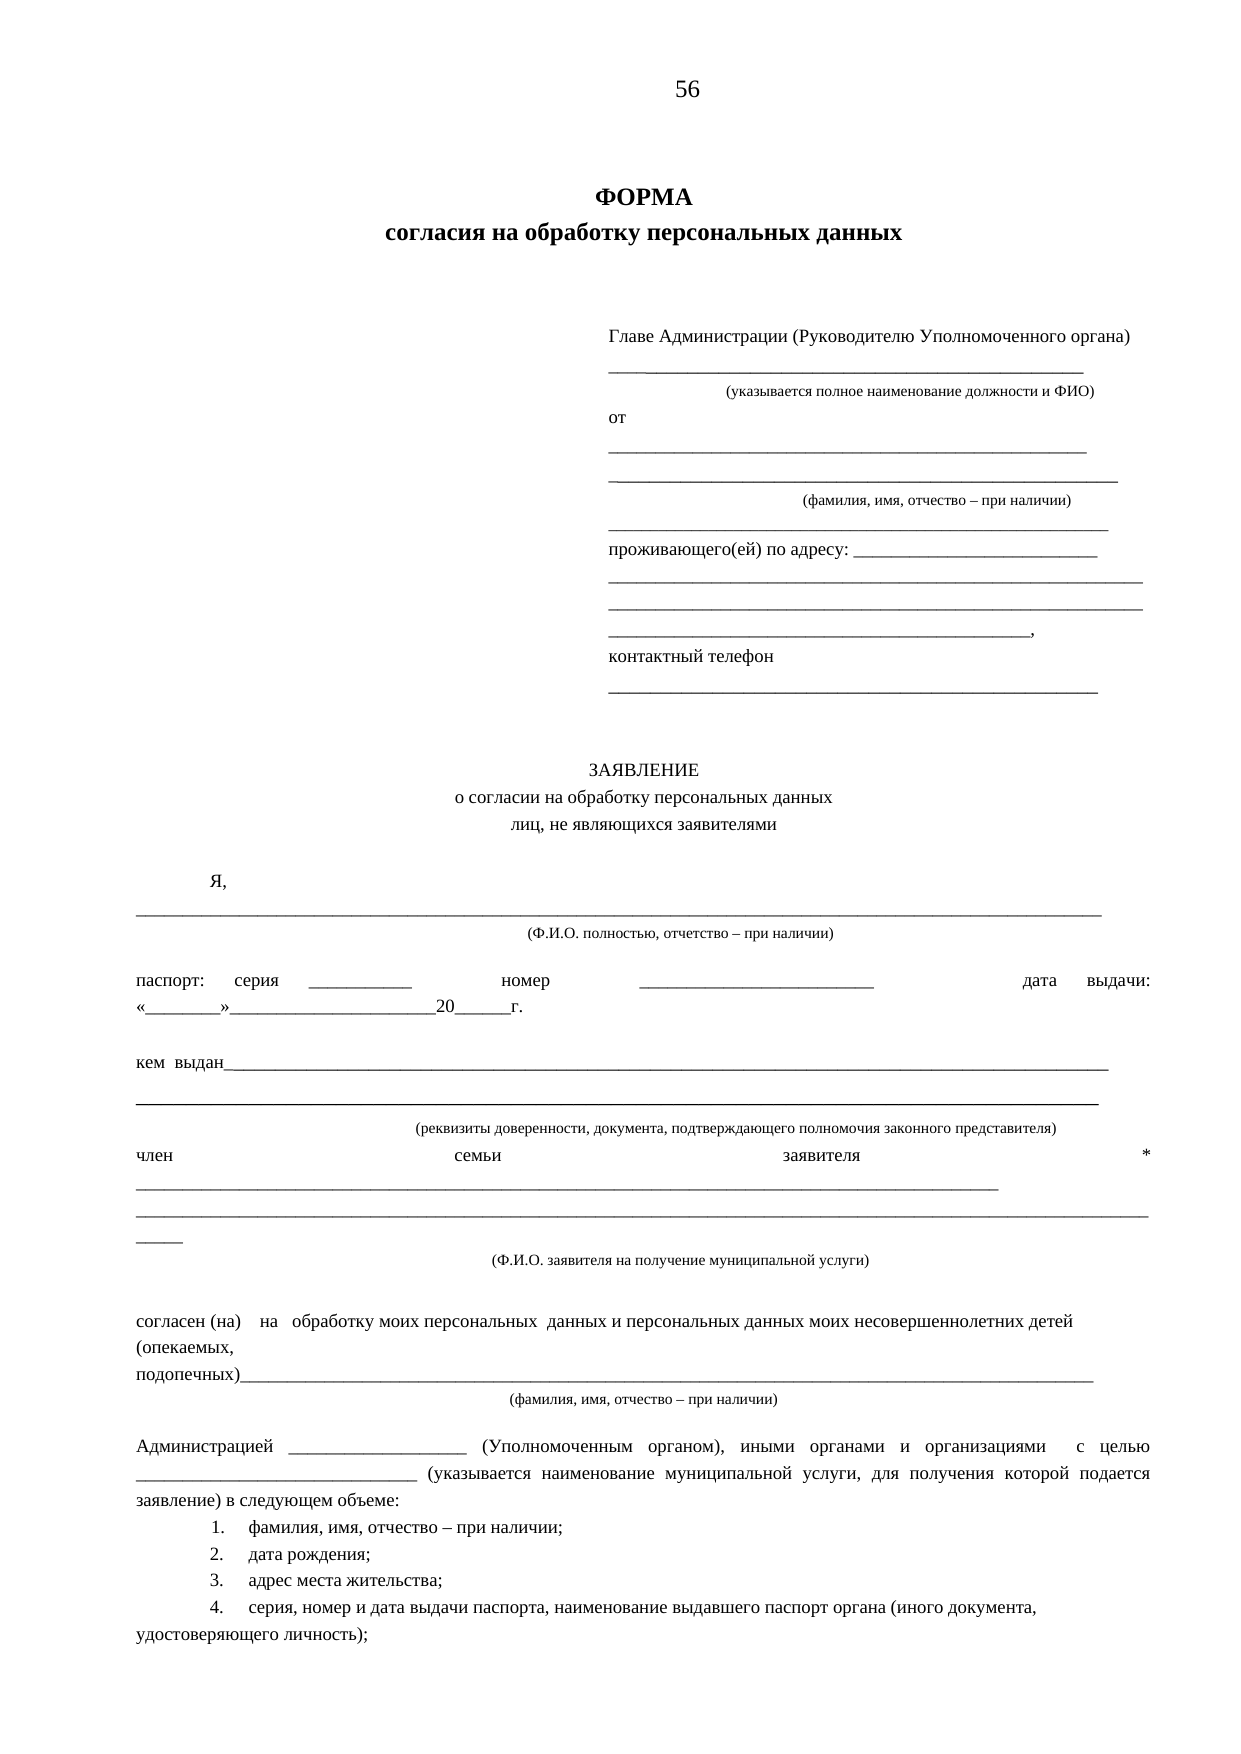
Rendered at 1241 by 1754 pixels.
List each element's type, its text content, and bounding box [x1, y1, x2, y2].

text о согласии на обработку персональных данных [136, 786, 1152, 808]
text (фамилия, имя, отчество – при наличии) [136, 1390, 1152, 1408]
text проживающего(ей) по адресу: __________________________ [608, 537, 1152, 559]
text кем выдан_____________________________________________________________________________________ [136, 1049, 1152, 1073]
text ____________________________________________________________ [608, 513, 1152, 533]
text Главе Администрации (Руководителю Уполномоченного органа) [608, 325, 1152, 347]
text _______________________________________________________________________________________________________________________________________________________________, [608, 564, 1152, 639]
text Я, _______________________________________________________________________________________________________ [136, 870, 1152, 918]
text ФОРМА согласия на обработку персональных данных [136, 182, 1152, 246]
text (фамилия, имя, отчество – при наличии) [608, 491, 1152, 509]
list фамилия, имя, отчество – при наличии; [211, 1516, 1152, 1537]
text ЗАЯВЛЕНИЕ [136, 759, 1152, 781]
text паспорт: серия ___________ номер _________________________ дата выдачи: «________»______________________20______г. [136, 968, 1152, 1017]
list адрес места жительства; [136, 1569, 1152, 1591]
list дата рождения; [136, 1542, 1152, 1564]
text согласен (на) на обработку моих персональных данных и персональных данных моих несовершеннолетних детей [136, 1309, 1152, 1331]
text _____________________________________________________________________________ (реквизиты доверенности, документа, подтверждающего полномочия законного представителя) [136, 1079, 1152, 1138]
text Администрацией ___________________ (Уполномоченным органом), иными органами и организациями с целью ______________________________ (указывается наименование муниципальной услуги, для получения которой подается заявление) в следующем объеме: [136, 1435, 1152, 1510]
text контактный телефон _______________________________________________ [608, 645, 1152, 696]
text ______________________________________________ [608, 352, 1152, 376]
text _________________________________________________________________________________________________________________ [136, 1197, 1152, 1246]
text (Ф.И.О. заявителя на получение муниципальной услуги) [136, 1251, 1152, 1269]
text (опекаемых, подопечных)___________________________________________________________________________________________ [136, 1336, 1152, 1385]
text (указывается полное наименование должности и ФИО) [608, 382, 1152, 400]
list серия, номер и дата выдачи паспорта, наименование выдавшего паспорт органа (иного документа, удостоверяющего личность); [136, 1596, 1152, 1645]
text член семьи заявителя * ____________________________________________________________________________________________ [136, 1144, 1152, 1192]
text (Ф.И.О. полностью, отчетство – при наличии) [136, 924, 1152, 942]
text от ____________________________________________________________________________________________________ [608, 406, 1152, 485]
text лиц, не являющихся заявителями [136, 813, 1152, 834]
